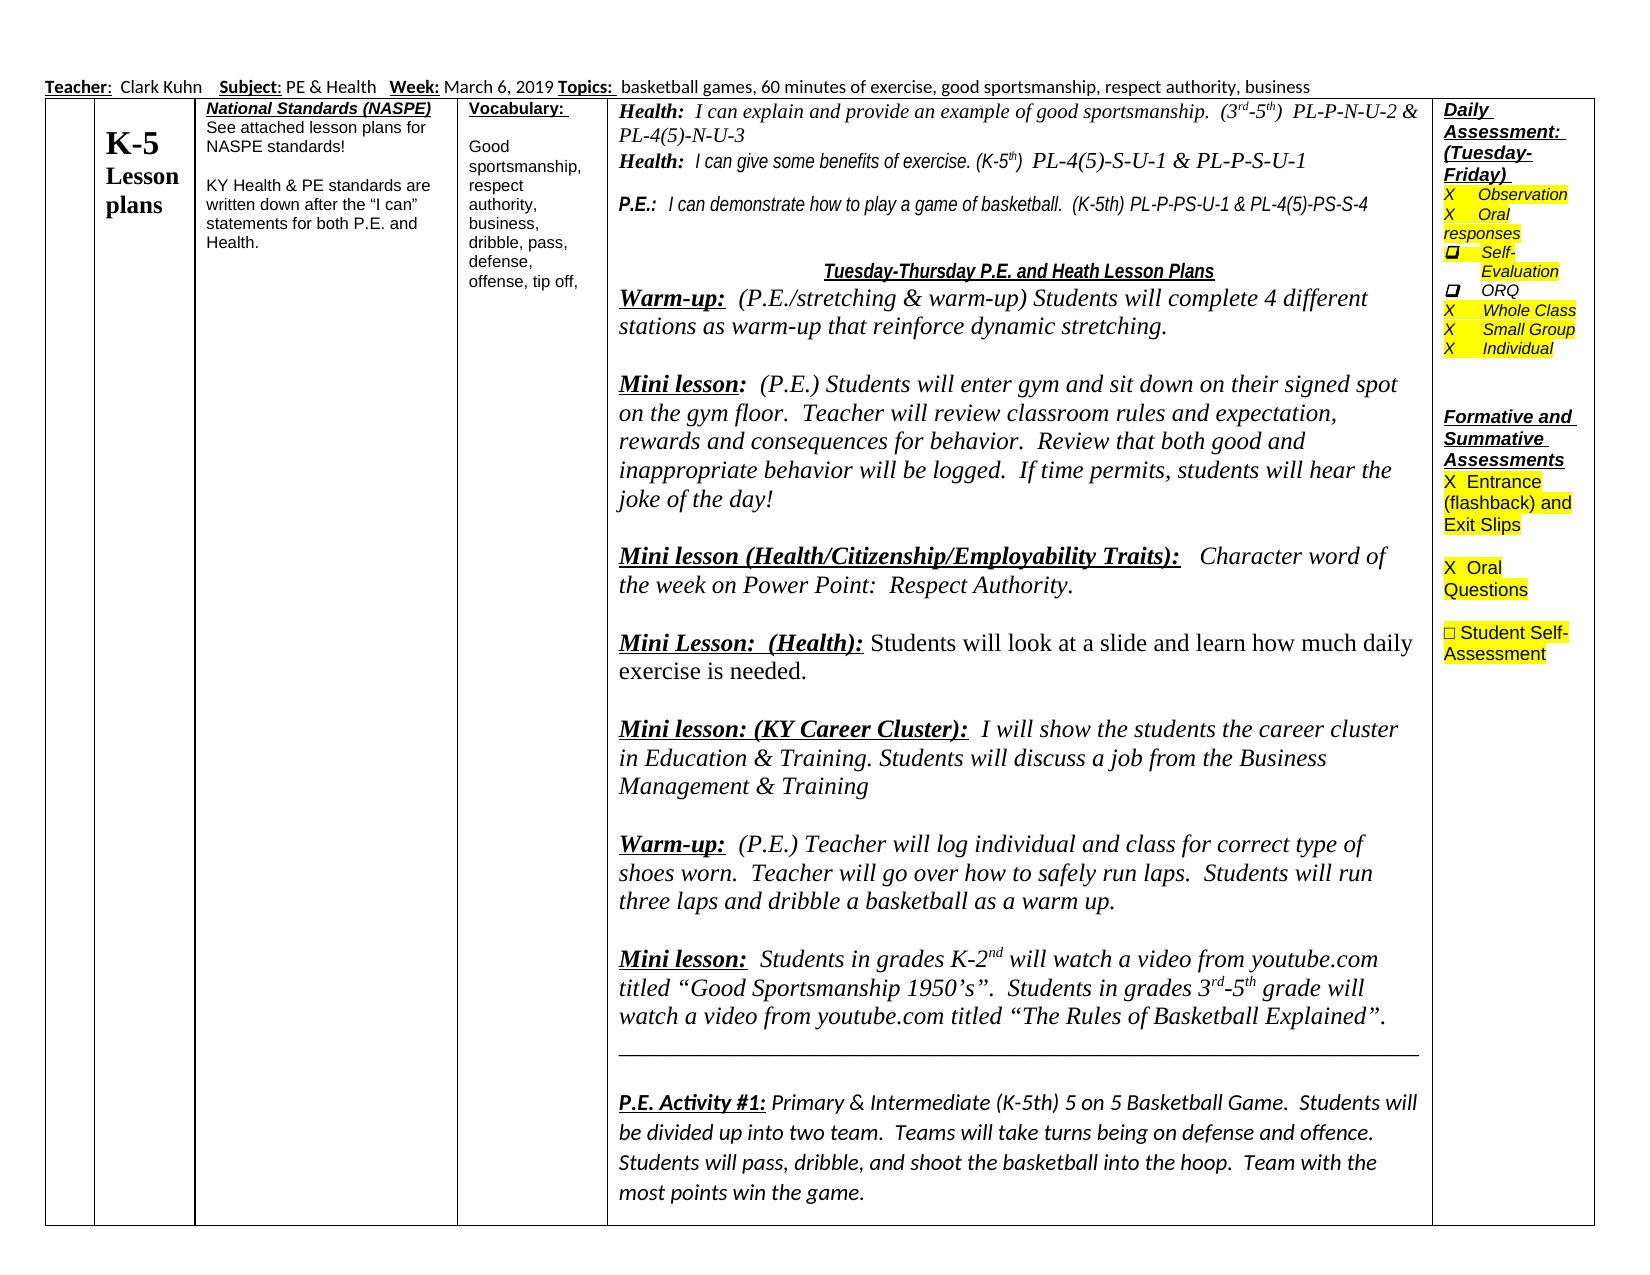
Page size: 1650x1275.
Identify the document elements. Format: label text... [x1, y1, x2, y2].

table_header [46, 99, 94, 1225]
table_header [608, 99, 1432, 1225]
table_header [458, 99, 607, 1225]
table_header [1433, 99, 1594, 1225]
table_header K-5 Lesson plans [95, 99, 194, 1225]
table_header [196, 99, 457, 1225]
